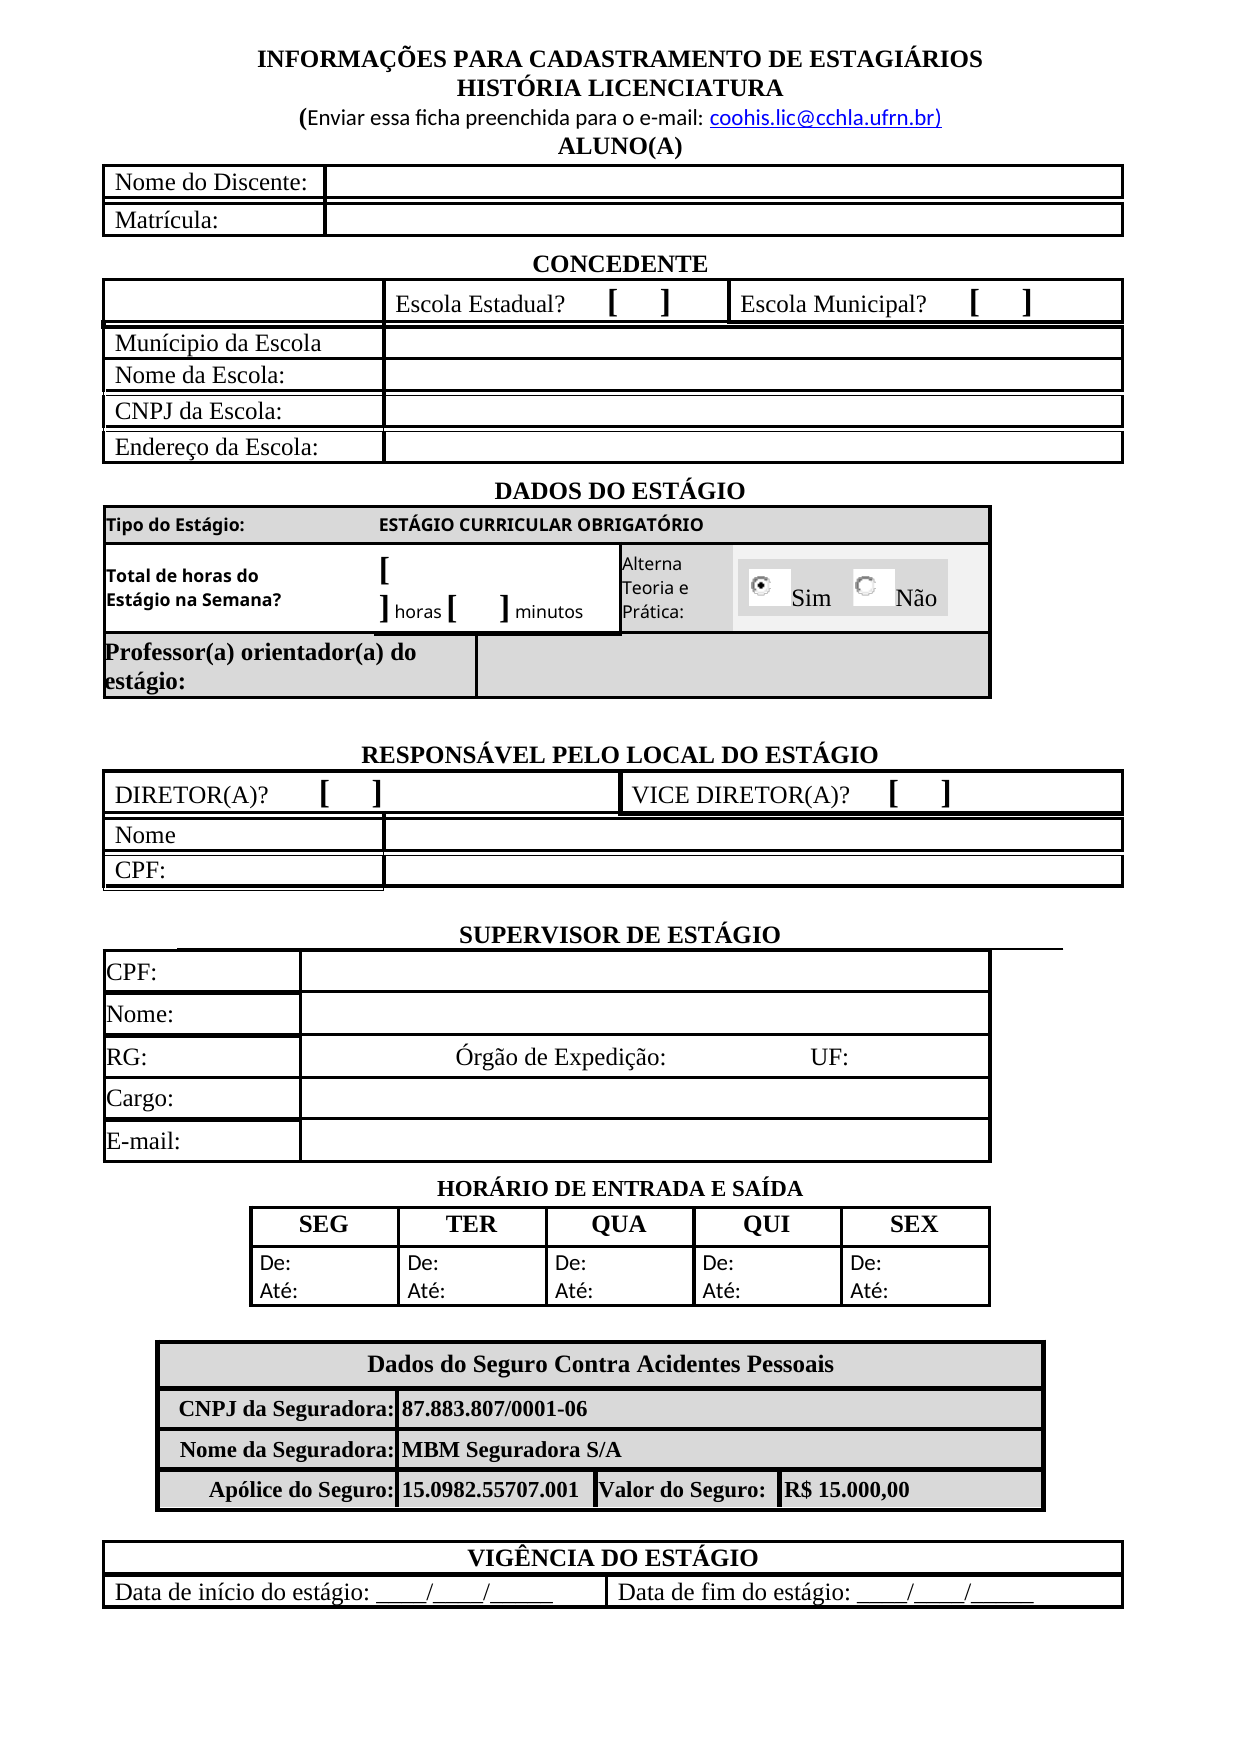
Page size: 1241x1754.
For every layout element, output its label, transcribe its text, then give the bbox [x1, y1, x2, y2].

text DADOS DO ESTÁGIO [177, 476, 1063, 505]
table_cell [327, 205, 1121, 234]
text RESPONSÁVEL PELO LOCAL DO ESTÁGIO [177, 741, 1063, 769]
table_cell Matrícula: [105, 205, 323, 234]
table_header [105, 281, 382, 319]
table_cell CPF: [105, 856, 382, 884]
table_cell MBM Seguradora S/A [399, 1431, 1041, 1467]
table_cell CNPJ da Escola: [105, 396, 382, 425]
table_cell De: Até: [696, 1248, 840, 1304]
table_cell [386, 329, 1121, 357]
table_cell Nome: [106, 995, 299, 1033]
table_header Nome do Discente: [105, 167, 323, 196]
table_cell 87.883.807/0001-06 [399, 1391, 1041, 1427]
table_cell Valor do Seguro: [598, 1472, 777, 1507]
text ALUNO(A) [177, 131, 1063, 160]
table_cell [386, 432, 1121, 461]
table_cell Nome da Escola: [105, 360, 382, 389]
table_cell Professor(a) orientador(a) do estágio: [106, 634, 475, 696]
table_cell De: Até: [548, 1248, 692, 1304]
table_cell CNPJ da Seguradora: [160, 1391, 395, 1427]
table_cell [386, 360, 1121, 389]
table_cell Nome da Seguradora: [160, 1431, 395, 1467]
table_header SEX [843, 1209, 988, 1245]
table_cell Endereço da Escola: [105, 432, 382, 461]
table_header Tipo do Estágio: [106, 508, 374, 542]
table_cell [386, 856, 1121, 884]
table_cell Alterna Teoria e Prática: [622, 545, 733, 631]
table_cell [104, 390, 382, 395]
text SUPERVISOR DE ESTÁGIO [177, 920, 1063, 948]
table_header Escola Municipal? [ ] [731, 281, 1121, 319]
table_header QUI [696, 1209, 840, 1245]
text CONCEDENTE [177, 249, 1063, 278]
table_cell De: Até: [400, 1248, 545, 1304]
table_header [302, 952, 988, 990]
table_cell Apólice do Seguro: [160, 1472, 395, 1507]
table_header Dados do Seguro Contra Acidentes Pessoais [160, 1344, 1041, 1386]
table_cell De: Até: [843, 1248, 988, 1304]
table_header DIRETOR(A)? [ ] [105, 773, 618, 811]
table_cell [733, 545, 988, 631]
table_header ESTÁGIO CURRICULAR OBRIGATÓRIO [374, 508, 988, 542]
table_header [327, 167, 1121, 196]
table_cell Total de horas do Estágio na Semana? [106, 545, 374, 631]
table_cell [302, 1079, 988, 1117]
table_header VICE DIRETOR(A)? [ ] [623, 773, 1121, 811]
text HORÁRIO DE ENTRADA E SAÍDA [177, 1175, 1063, 1202]
table_cell 15.0982.55707.001 [399, 1472, 593, 1507]
table_cell Órgão de Expedição: UF: [302, 1036, 988, 1076]
table_cell [478, 634, 988, 696]
table_header QUA [548, 1209, 692, 1245]
table_cell Cargo: [106, 1079, 299, 1117]
table_cell [302, 993, 988, 1033]
table_header TER [400, 1209, 545, 1245]
table_cell RG: [106, 1038, 299, 1076]
table_cell [ ] horas [ ] minutos [374, 545, 619, 631]
table_cell R$ 15.000,00 [782, 1472, 1041, 1507]
table_header SEG [253, 1209, 397, 1245]
table_cell Munícipio da Escola [105, 329, 382, 357]
table_header VIGÊNCIA DO ESTÁGIO [105, 1543, 1121, 1572]
table_header Escola Estadual? [ ] [386, 281, 727, 319]
table_cell De: Até: [253, 1248, 397, 1304]
table_cell [386, 820, 1121, 848]
table_cell E-mail: [106, 1122, 299, 1160]
table_cell Data de início do estágio: ____/____/_____ [105, 1577, 605, 1605]
table_cell [386, 396, 1121, 425]
table_header CPF: [106, 952, 299, 990]
table_cell Data de fim do estágio: ____/____/_____ [608, 1577, 1121, 1605]
table_cell [302, 1120, 988, 1160]
table_cell Nome [105, 820, 382, 848]
table_cell [104, 426, 383, 431]
